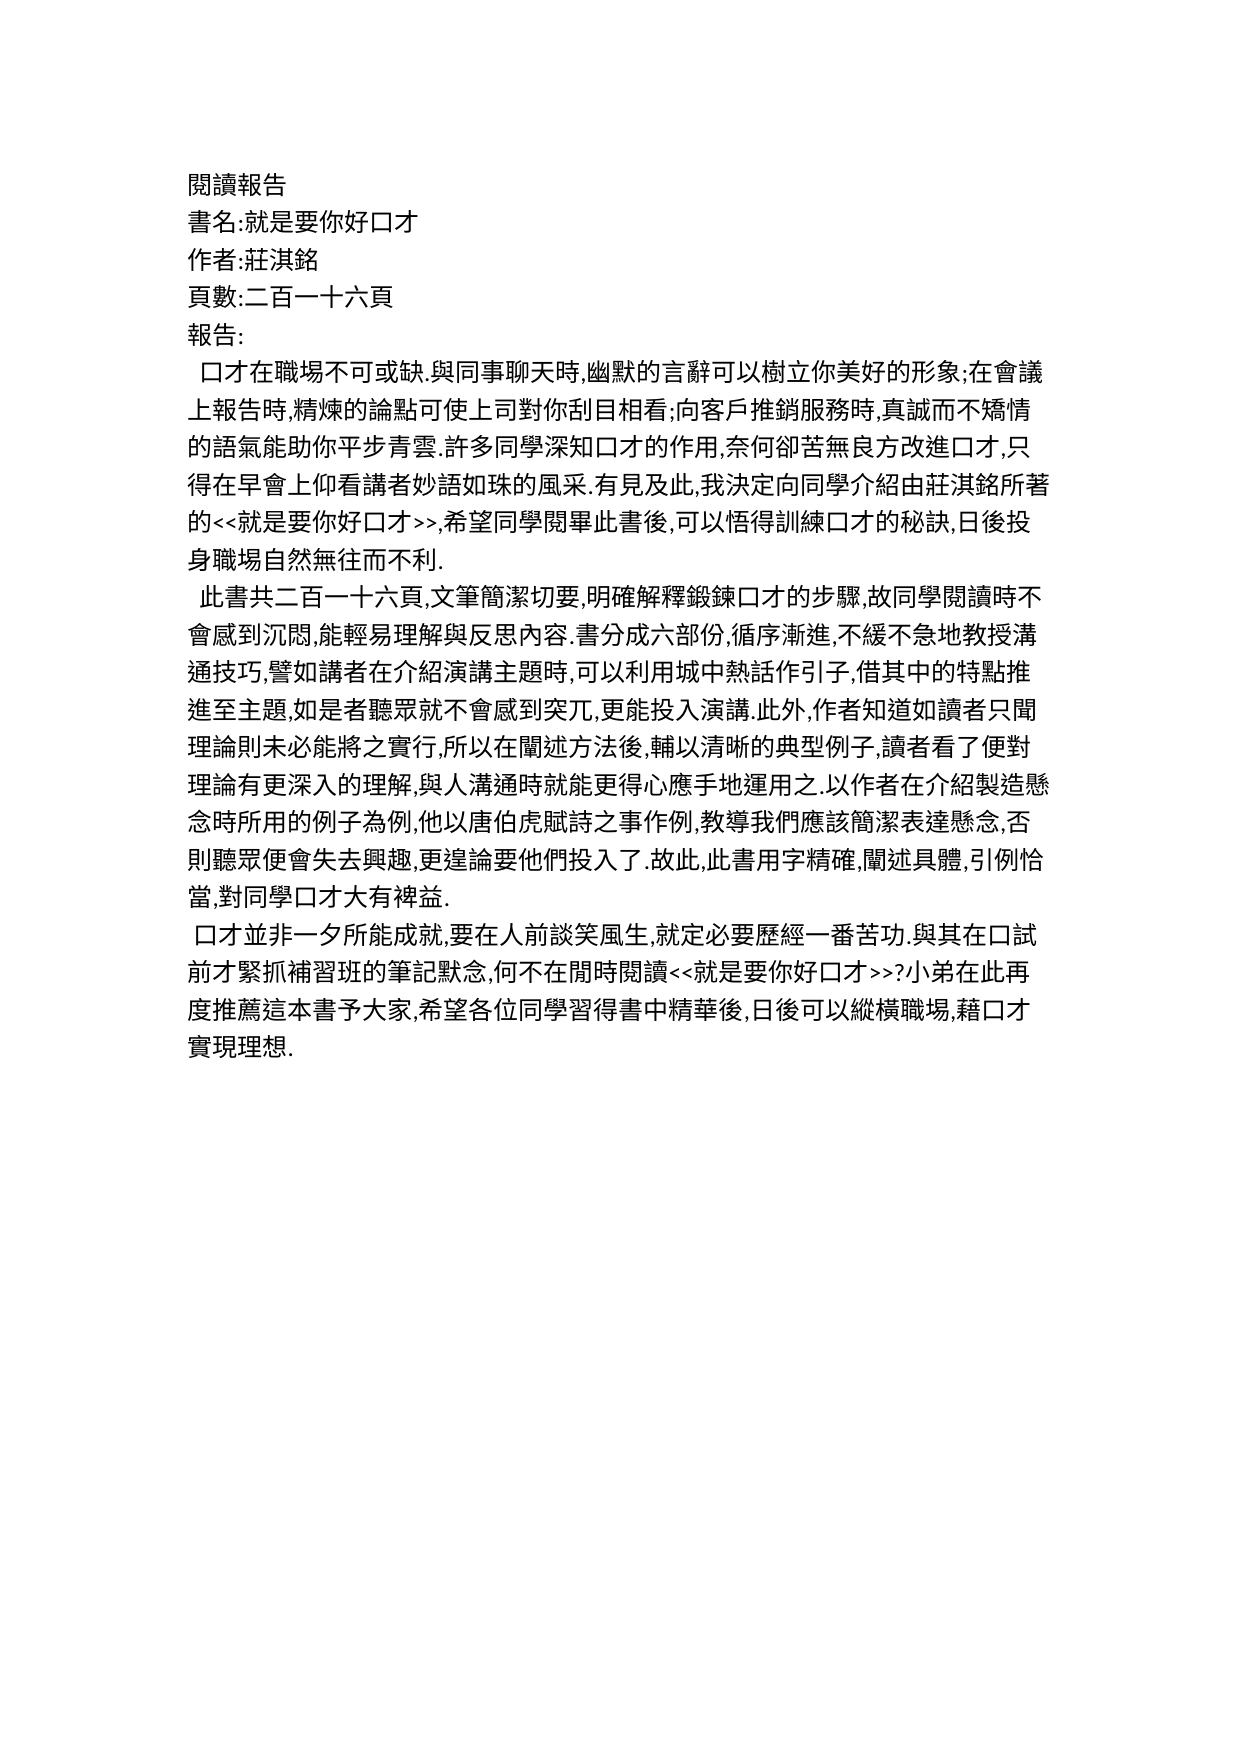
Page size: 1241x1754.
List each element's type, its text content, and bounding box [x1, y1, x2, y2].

text 閱讀報告 [187, 164, 1053, 202]
text 報告: [187, 314, 1053, 352]
text 作者:莊淇銘 [187, 239, 1053, 277]
text 頁數:二百一十六頁 [187, 277, 1053, 314]
text 此書共二百一十六頁,文筆簡潔切要,明確解釋鍛鍊口才的步驟,故同學閱讀時不會感到沉悶,能輕易理解與反思內容.書分成六部份,循序漸進,不緩不急地教授溝通技巧,譬如講者在介紹演講主題時,可以利用城中熱話作引子,借其中的特點推進至主題,如是者聽眾就不會感到突兀,更能投入演講.此外,作者知道如讀者只聞理論則未必能將之實行,所以在闡述方法後,輔以清晰的典型例子,讀者看了便對理論有更深入的理解,與人溝通時就能更得心應手地運用之.以作者在介紹製造懸念時所用的例子為例,他以唐伯虎賦詩之事作例,教導我們應該簡潔表達懸念,否則聽眾便會失去興趣,更遑論要他們投入了.故此,此書用字精確,闡述具體,引例恰當,對同學口才大有裨益. [187, 577, 1053, 914]
text 口才在職埸不可或缺.與同事聊天時,幽默的言辭可以樹立你美好的形象;在會議上報告時,精煉的論點可使上司對你刮目相看;向客戶推銷服務時,真誠而不矯情的語氣能助你平步青雲.許多同學深知口才的作用,奈何卻苦無良方改進口才,只得在早會上仰看講者妙語如珠的風采.有見及此,我決定向同學介紹由莊淇銘所著的<<就是要你好口才>>,希望同學閱畢此書後,可以悟得訓練口才的秘訣,日後投身職埸自然無往而不利. [187, 352, 1053, 577]
text 口才並非一夕所能成就,要在人前談笑風生,就定必要歷經一番苦功.與其在口試前才緊抓補習班的筆記默念,何不在閒時閱讀<<就是要你好口才>>?小弟在此再度推薦這本書予大家,希望各位同學習得書中精華後,日後可以縱橫職埸,藉口才實現理想. [187, 914, 1053, 1064]
text 書名:就是要你好口才 [187, 202, 1053, 239]
